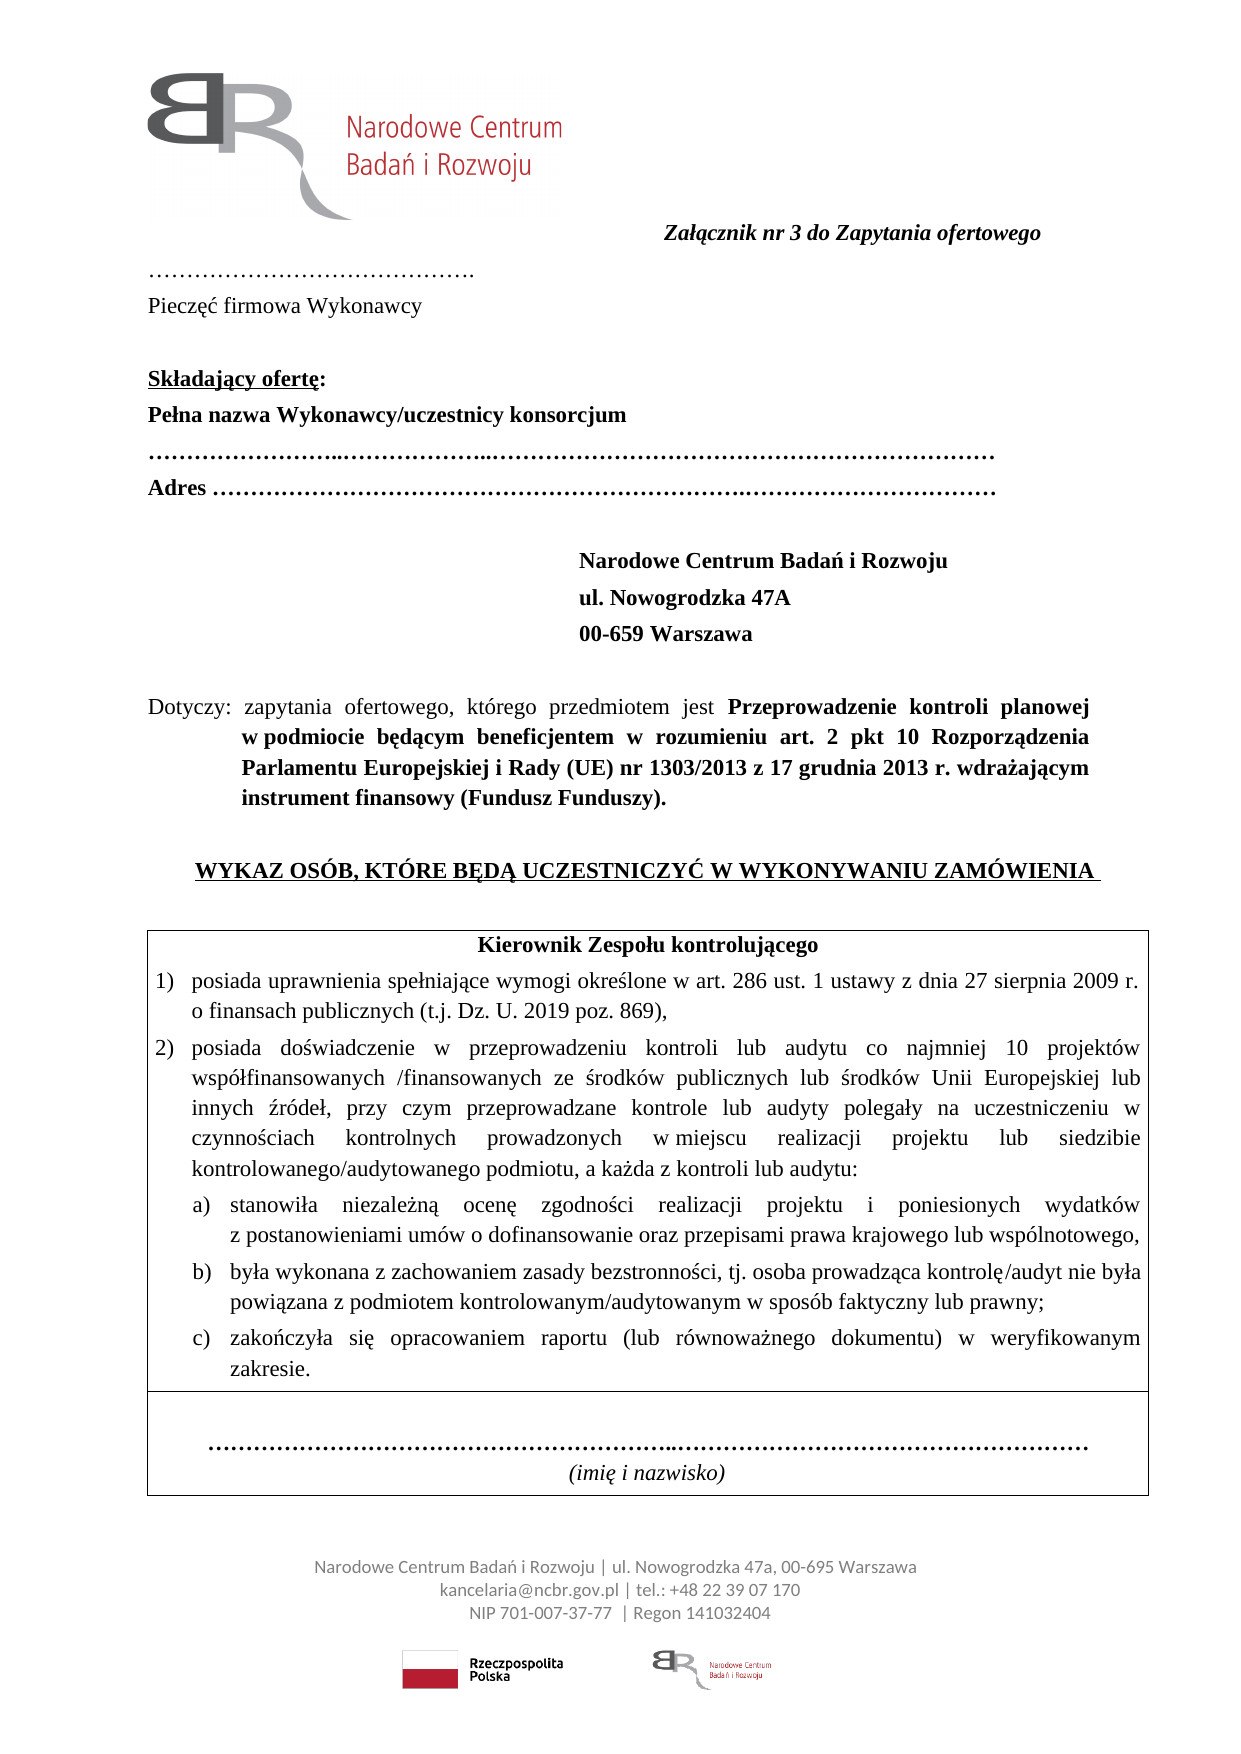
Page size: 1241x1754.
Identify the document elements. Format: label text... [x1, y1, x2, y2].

text 00-659 Warszawa [579, 620, 1179, 647]
text ul. Nowogrodzka 47A [579, 584, 1179, 610]
table_header Kierownik Zespołu kontrolującego posiada uprawnienia spełniające wymogi określone w art. 286 ust. 1 ustawy z dnia 27 sierpnia 2009 r. o finansach publicznych (t.j. Dz. U. 2019 poz. 869), posiada doświadczenie w przeprowadzeniu kontroli lub audytu co najmniej 10 projektów współfinansowanych /finansowanych ze środków publicznych lub środków Unii Europejskiej lub innych źródeł, przy czym przeprowadzane kontrole lub audyty polegały na uczestniczeniu w czynnościach kontrolnych prowadzonych w miejscu realizacji projektu lub siedzibie kontrolowanego/audytowanego podmiotu, a każda z kontroli lub audytu: stanowiła niezależną ocenę zgodności realizacji projektu i poniesionych wydatków z postanowieniami umów o dofinansowanie oraz przepisami prawa krajowego lub wspólnotowego, była wykonana z zachowaniem zasady bezstronności, tj. osoba prowadząca kontrolę/audyt nie była powiązana z podmiotem kontrolowanym/audytowanym w sposób faktyczny lub prawny; zakończyła się opracowaniem raportu (lub równoważnego dokumentu) w weryfikowanym zakresie. [148, 931, 1148, 1391]
text WYKAZ OSÓB, KTÓRE BĘDĄ UCZESTNICZYĆ W WYKONYWANIU ZAMÓWIENIA [148, 857, 1142, 883]
text Załącznik nr 3 do Zapytania ofertowego [148, 219, 1093, 246]
text Składający ofertę: [148, 365, 1093, 391]
text Narodowe Centrum Badań i Rozwoju [579, 547, 1179, 574]
text Pieczęć firmowa Wykonawcy [148, 292, 1093, 318]
text ……………………..………………..………………………………………………………… [148, 438, 1093, 464]
text Pełna nazwa Wykonawcy/uczestnicy konsorcjum [148, 401, 1093, 428]
text Adres …………………………………………………………….…………………………… [148, 474, 1179, 501]
table_cell ……………………………………………………..……………………………………………… (imię i nazwisko) [148, 1392, 1148, 1495]
text ……………………………………. [148, 256, 1093, 282]
text Dotyczy: zapytania ofertowego, którego przedmiotem jest Przeprowadzenie kontroli planowej w podmiocie będącym beneficjentem w rozumieniu art. 2 pkt 10 Rozporządzenia Parlamentu Europejskiej i Rady (UE) nr 1303/2013 z 17 grudnia 2013 r. wdrażającym instrument finansowy (Fundusz Funduszy). [148, 693, 1090, 810]
picture [393, 1642, 795, 1694]
picture [147, 73, 562, 220]
